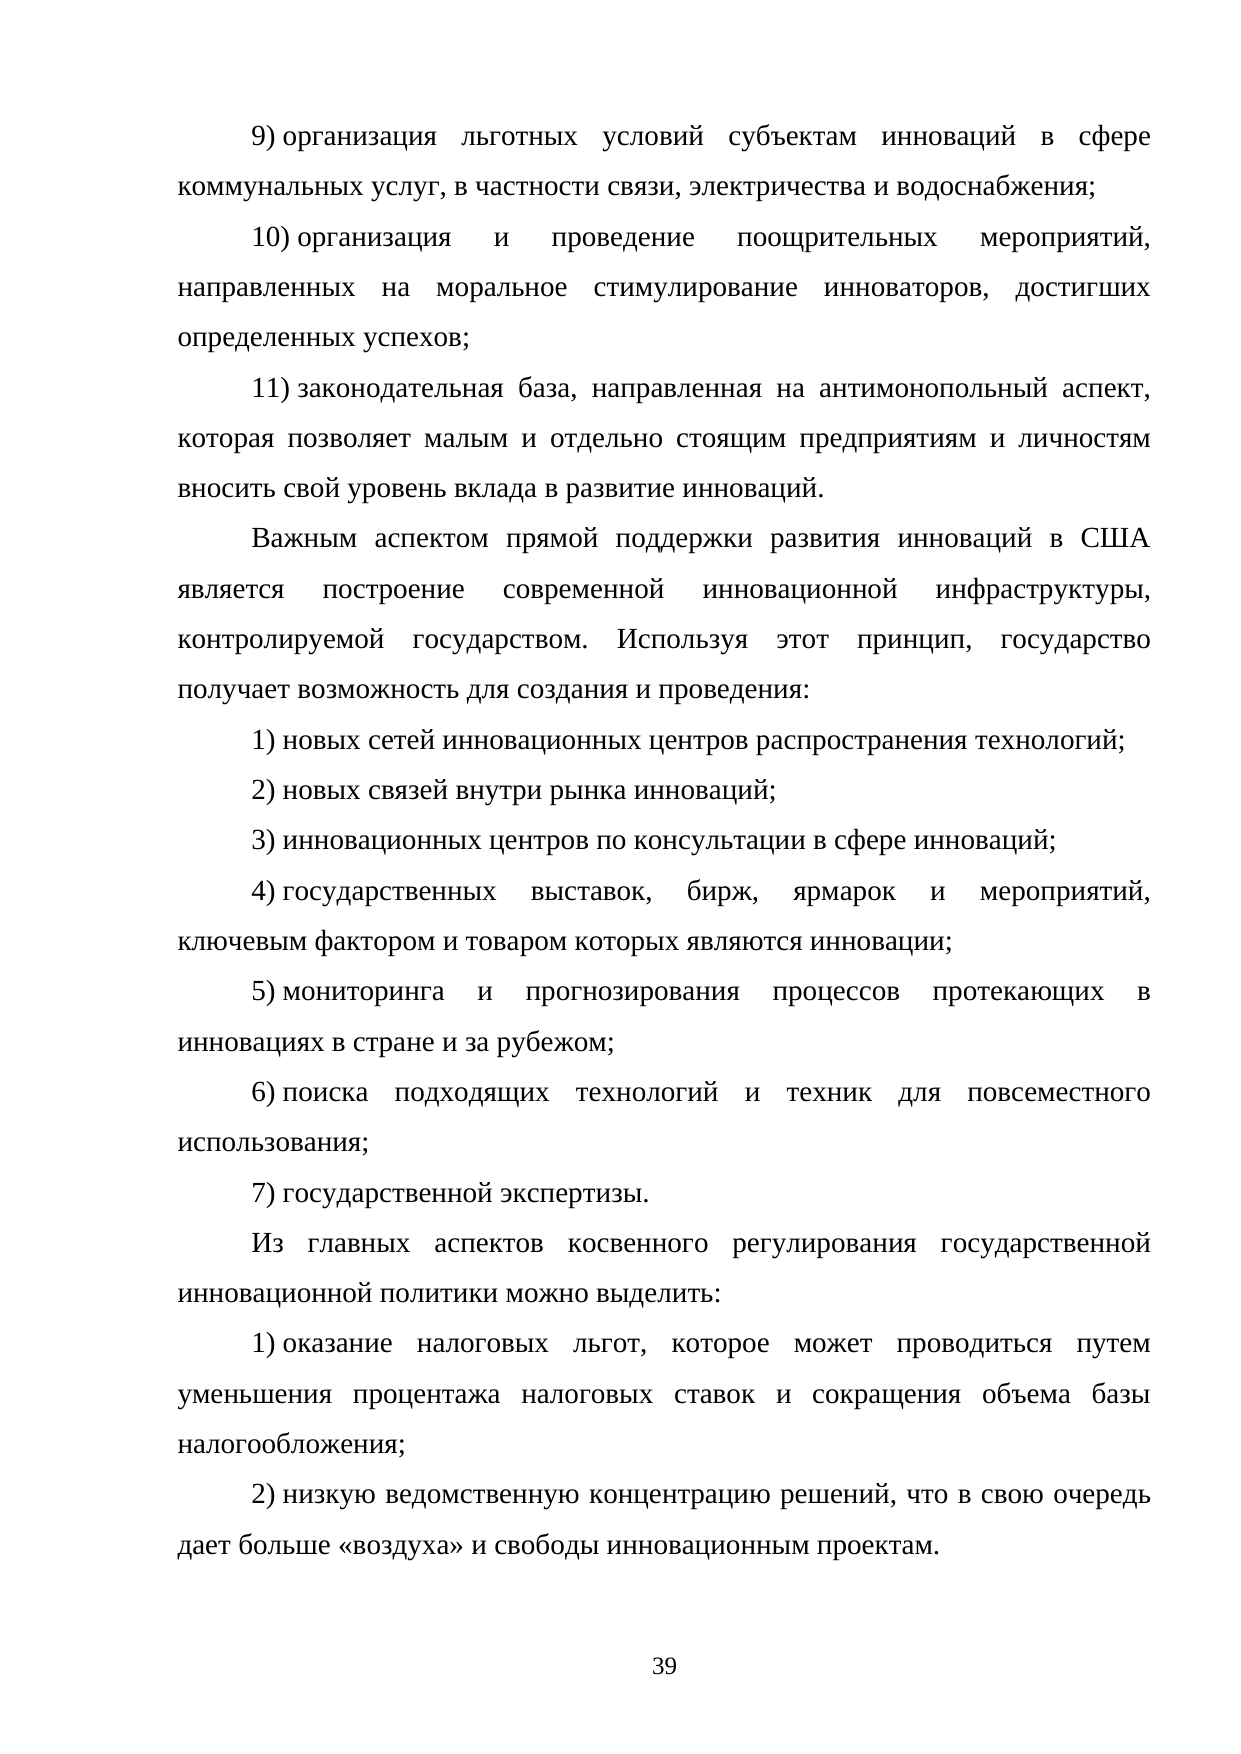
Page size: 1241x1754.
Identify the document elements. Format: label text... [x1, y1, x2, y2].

list низкую ведомственную концентрацию решений, что в свою очередь дает больше «воздуха» и свободы инновационным проектам. [177, 1477, 1152, 1560]
list поиска подходящих технологий и техник для повсеместного использования; [177, 1074, 1152, 1158]
list мониторинга и прогнозирования процессов протекающих в инновациях в стране и за рубежом; [177, 973, 1152, 1057]
list государственных выставок, бирж, ярмарок и мероприятий, ключевым фактором и товаром которых являются инновации; [177, 873, 1152, 957]
list государственной экспертизы. [177, 1175, 1152, 1208]
list организация льготных условий субъектам инноваций в сфере коммунальных услуг, в частности связи, электричества и водоснабжения; [177, 118, 1152, 202]
list новых сетей инновационных центров распространения технологий; [177, 722, 1152, 755]
list законодательная база, направленная на антимонопольный аспект, которая позволяет малым и отдельно стоящим предприятиям и личностям вносить свой уровень вклада в развитие инноваций. [177, 370, 1152, 504]
text Важным аспектом прямой поддержки развития инноваций в США является построение современной инновационной инфраструктуры, контролируемой государством. Используя этот принцип, государство получает возможность для создания и проведения: [177, 521, 1152, 705]
list организация и проведение поощрительных мероприятий, направленных на моральное стимулирование инноваторов, достигших определенных успехов; [177, 219, 1152, 353]
list новых связей внутри рынка инноваций; [177, 772, 1152, 806]
list инновационных центров по консультации в сфере инноваций; [177, 822, 1152, 856]
text Из главных аспектов косвенного регулирования государственной инновационной политики можно выделить: [177, 1225, 1152, 1309]
list оказание налоговых льгот, которое может проводиться путем уменьшения процентажа налоговых ставок и сокращения объема базы налогообложения; [177, 1326, 1152, 1460]
